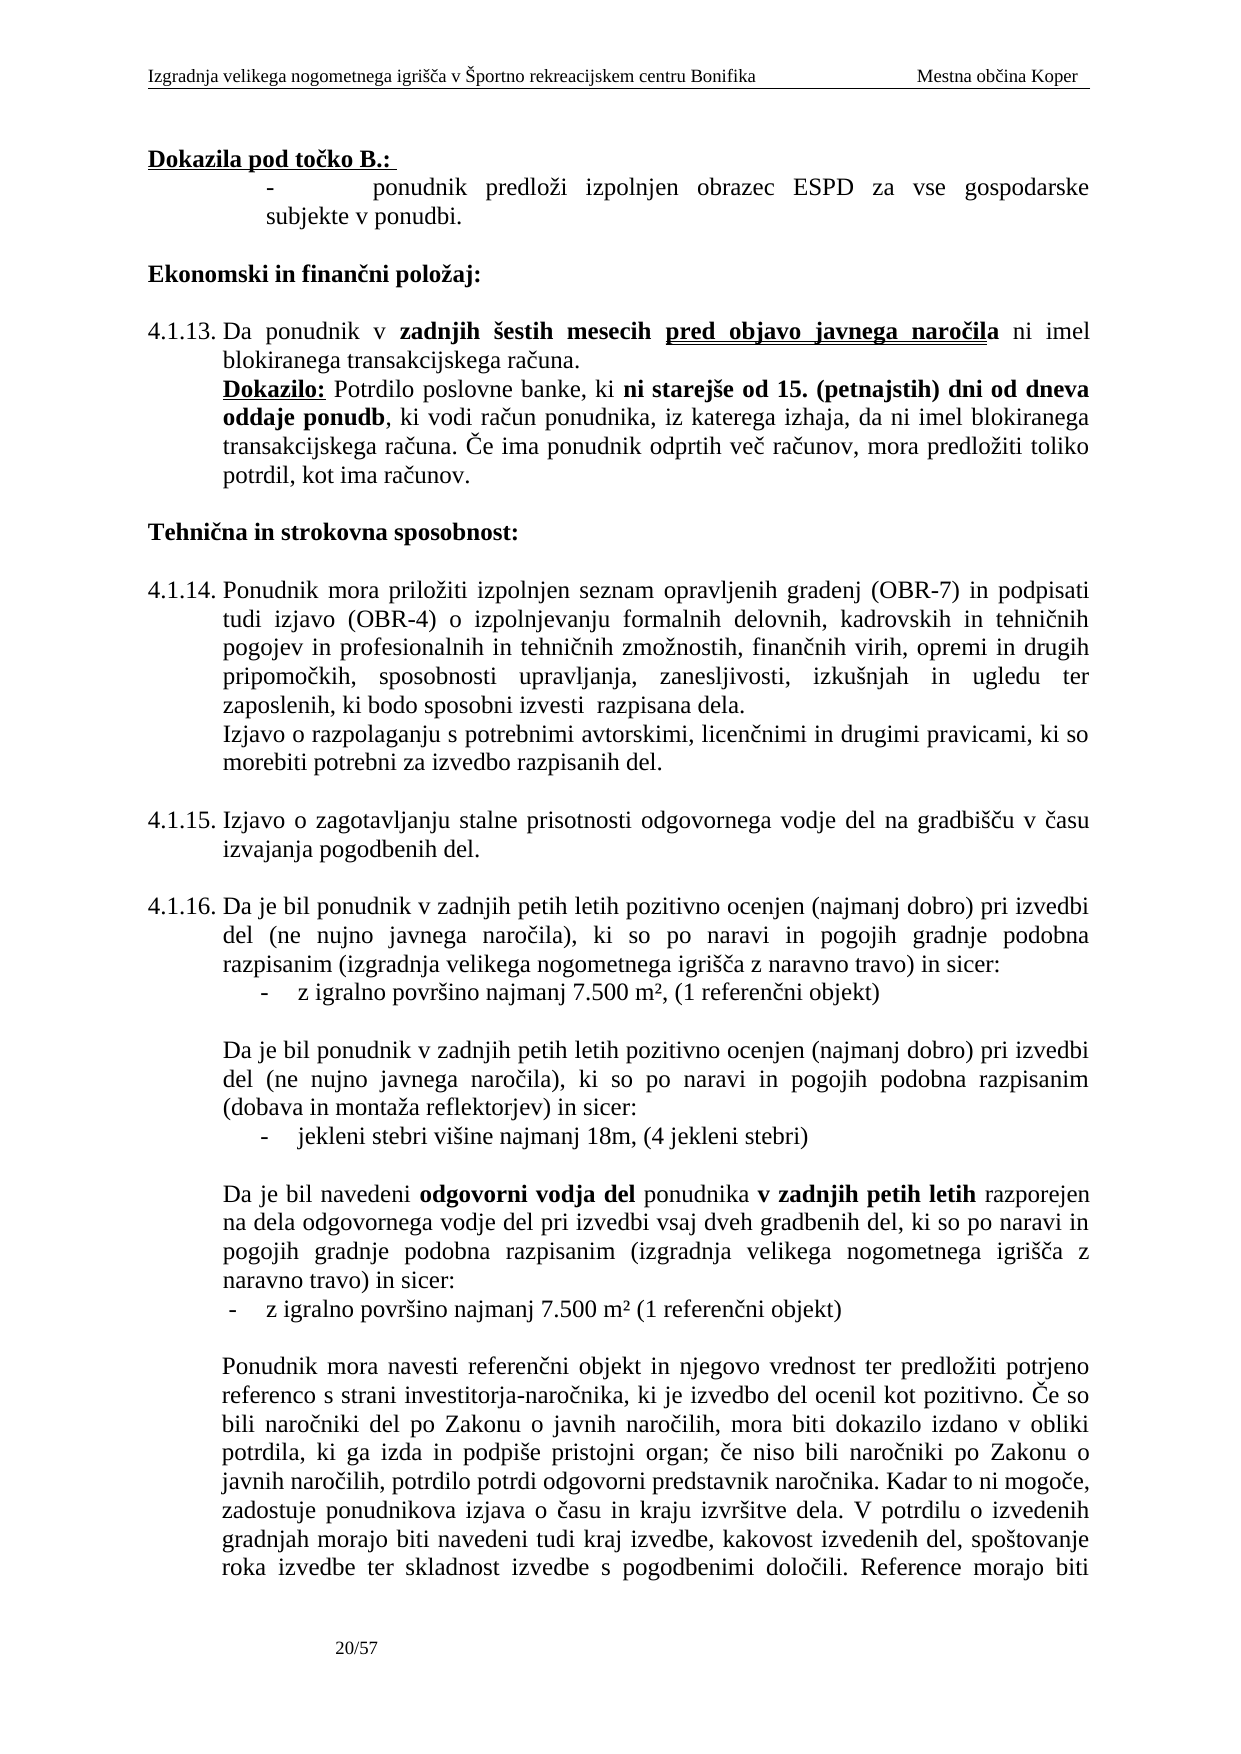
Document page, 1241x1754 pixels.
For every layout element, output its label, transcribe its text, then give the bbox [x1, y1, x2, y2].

text Izjavo o razpolaganju s potrebnimi avtorskimi, licenčnimi in drugimi pravicami, ki so morebiti potrebni za izvedbo razpisanih del. [223, 719, 1090, 776]
list ponudnik predloži izpolnjen obrazec ESPD za vse gospodarske subjekte v ponudbi. [266, 172, 1090, 230]
text Dokazila pod točko B.: [148, 144, 1090, 172]
list jekleni stebri višine najmanj 18m, (4 jekleni stebri) [260, 1121, 1090, 1150]
text Da je bil navedeni odgovorni vodja del ponudnika v zadnjih petih letih razporejen na dela odgovornega vodje del pri izvedbi vsaj dveh gradbenih del, ki so po naravi in pogojih gradnje podobna razpisanim (izgradnja velikega nogometnega igrišča z naravno travo) in sicer: [223, 1179, 1090, 1294]
text Ekonomski in finančni položaj: [148, 259, 1090, 287]
list Da ponudnik v zadnjih šestih mesecih pred objavo javnega naročila ni imel blokiranega transakcijskega računa. [148, 316, 1090, 374]
text Da je bil ponudnik v zadnjih petih letih pozitivno ocenjen (najmanj dobro) pri izvedbi del (ne nujno javnega naročila), ki so po naravi in pogojih podobna razpisanim (dobava in montaža reflektorjev) in sicer: [223, 1035, 1090, 1121]
list Izjavo o zagotavljanju stalne prisotnosti odgovornega vodje del na gradbišču v času izvajanja pogodbenih del. [148, 805, 1090, 862]
text Dokazilo: Potrdilo poslovne banke, ki ni starejše od 15. (petnajstih) dni od dneva oddaje ponudb, ki vodi račun ponudnika, iz katerega izhaja, da ni imel blokiranega transakcijskega računa. Če ima ponudnik odprtih več računov, mora predložiti toliko potrdil, kot ima računov. [223, 374, 1090, 489]
list z igralno površino najmanj 7.500 m², (1 referenčni objekt) [260, 977, 1090, 1006]
text Tehnična in strokovna sposobnost: [148, 517, 1090, 546]
list Da je bil ponudnik v zadnjih petih letih pozitivno ocenjen (najmanj dobro) pri izvedbi del (ne nujno javnega naročila), ki so po naravi in pogojih gradnje podobna razpisanim (izgradnja velikega nogometnega igrišča z naravno travo) in sicer: [148, 891, 1090, 977]
list Ponudnik mora priložiti izpolnjen seznam opravljenih gradenj (OBR-7) in podpisati tudi izjavo (OBR-4) o izpolnjevanju formalnih delovnih, kadrovskih in tehničnih pogojev in profesionalnih in tehničnih zmožnostih, finančnih virih, opremi in drugih pripomočkih, sposobnosti upravljanja, zanesljivosti, izkušnjah in ugledu ter zaposlenih, ki bodo sposobni izvesti razpisana dela. [148, 575, 1090, 719]
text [222, 1351, 1090, 1581]
list z igralno površino najmanj 7.500 m² (1 referenčni objekt) [228, 1294, 1090, 1322]
